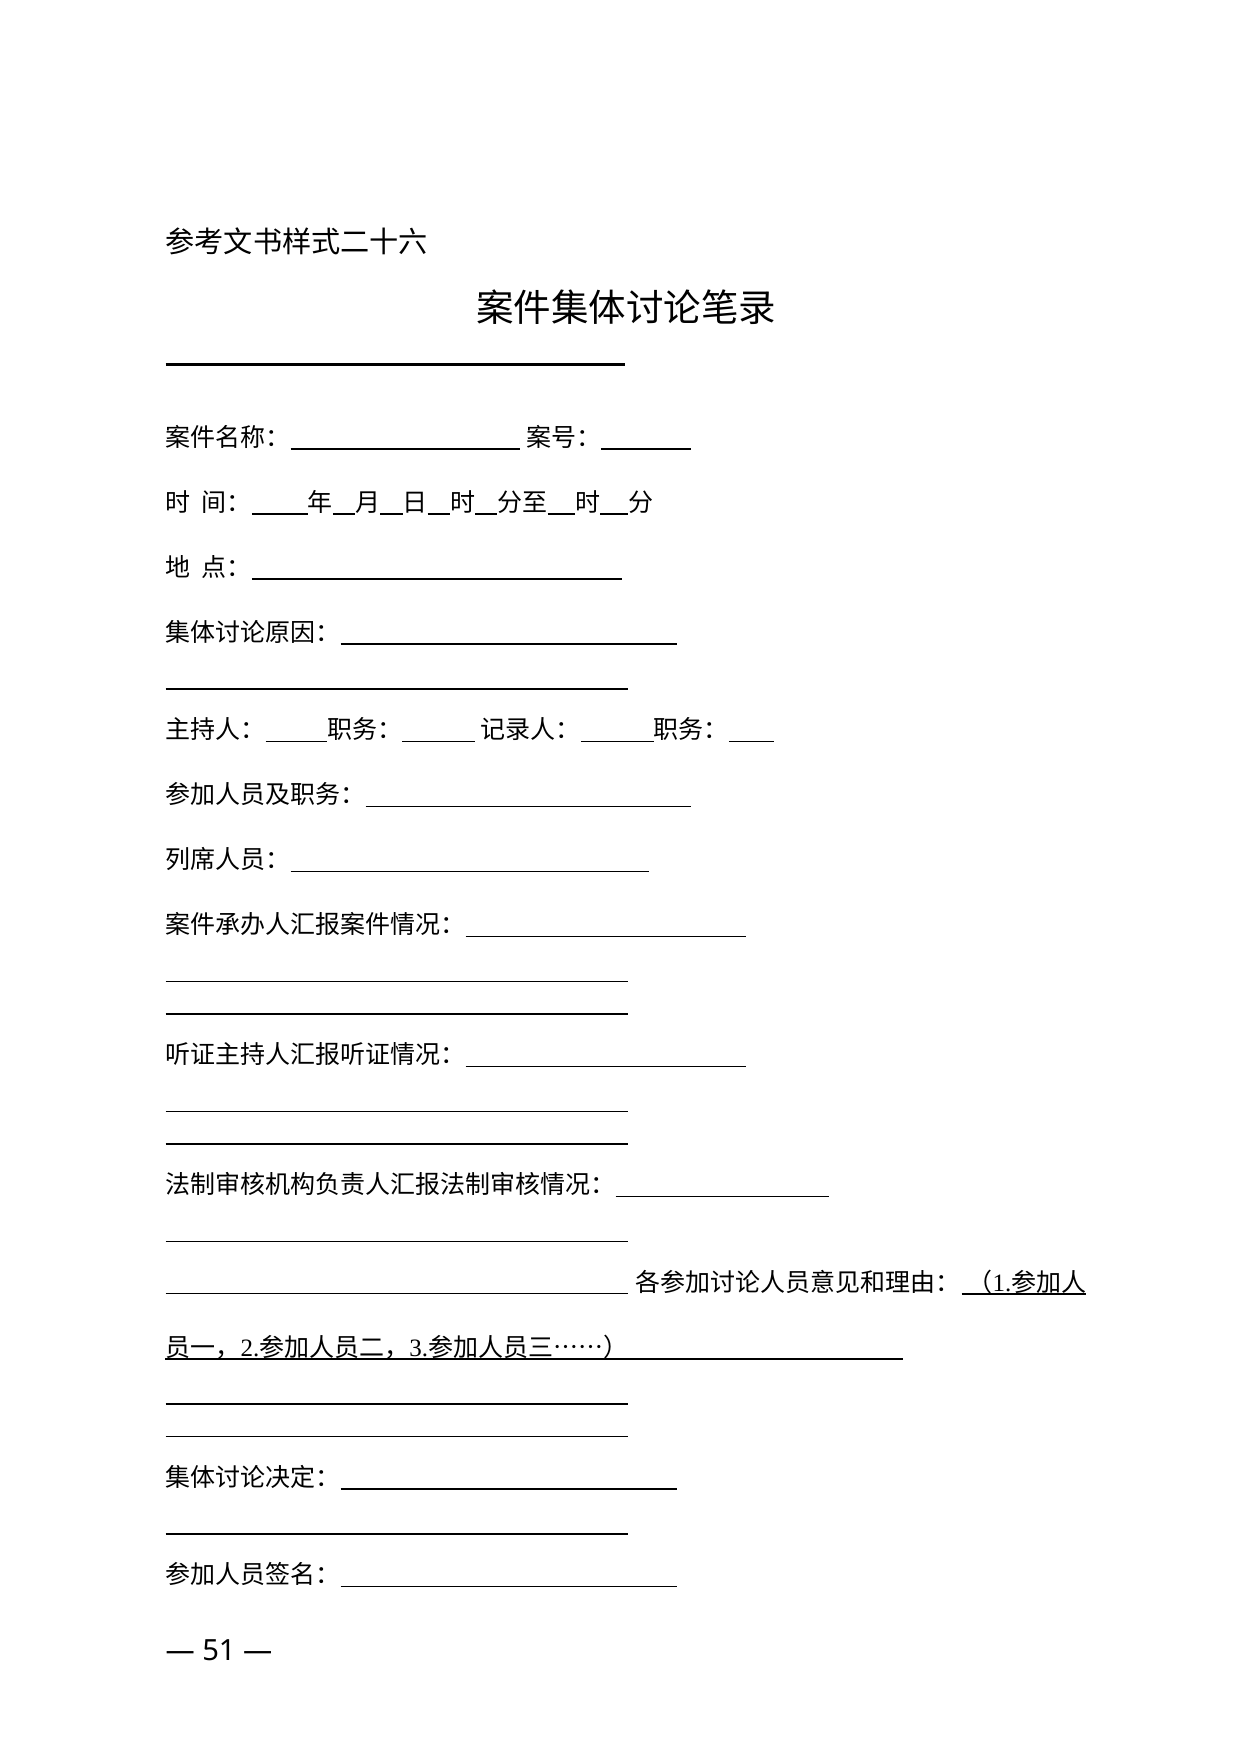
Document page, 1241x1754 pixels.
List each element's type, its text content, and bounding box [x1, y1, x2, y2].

text 听证主持人汇报听证情况： [165, 1020, 1087, 1085]
text 案件集体讨论笔录 [165, 273, 1087, 338]
text 参加人员及职务： [165, 760, 1087, 825]
text 地 点： [165, 533, 1087, 598]
text 各参加讨论人员意见和理由： （1.参加人员一，2.参加人员二，3.参加人员三……） [165, 1248, 1087, 1378]
text 参考文书样式二十六 [165, 208, 1087, 273]
text 集体讨论决定： [165, 1443, 1087, 1508]
text 集体讨论原因： [165, 598, 1087, 663]
text 参加人员签名： [165, 1540, 1087, 1605]
text 主持人： 职务： 记录人： 职务： [165, 695, 1087, 760]
text 法制审核机构负责人汇报法制审核情况： [165, 1150, 1087, 1215]
text 案件承办人汇报案件情况： [165, 890, 1087, 955]
text 案件名称： 案号： [165, 403, 1087, 468]
text 列席人员： [165, 825, 1087, 890]
text 时 间： 年 月 日 时 分至 时 分 [165, 468, 1087, 533]
